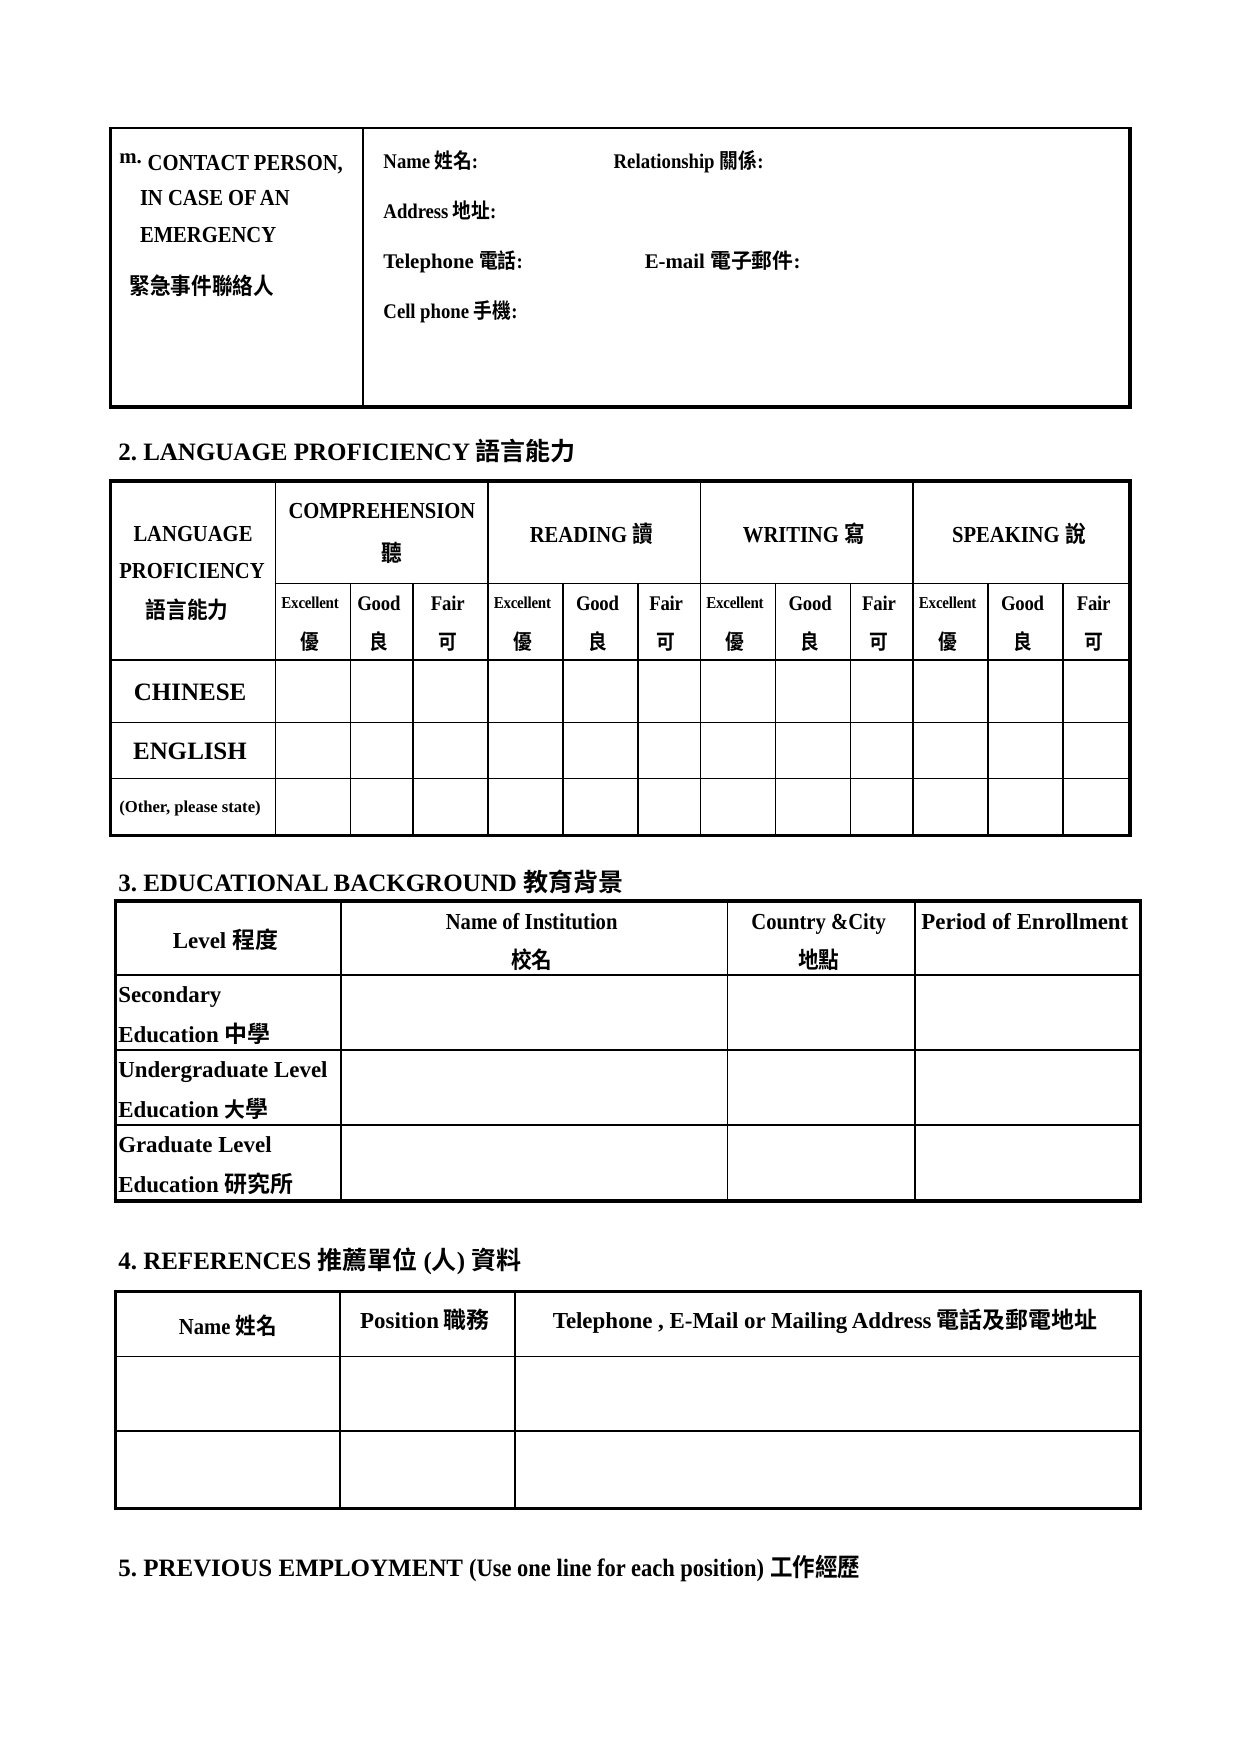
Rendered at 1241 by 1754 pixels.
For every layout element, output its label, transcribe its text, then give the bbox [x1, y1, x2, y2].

table_cell [1064, 723, 1128, 778]
table_cell Secondary Education 中學 [117, 976, 340, 1049]
table_cell [489, 661, 562, 721]
text 3. EDUCATIONAL BACKGROUND 教育背景 [118, 862, 1122, 899]
table_header SPEAKING 說 [914, 483, 1128, 582]
table_cell [117, 1432, 339, 1507]
table_cell [351, 723, 412, 778]
table_cell Graduate Level Education 研究所 [117, 1126, 340, 1199]
table_cell Fair 可 [1064, 584, 1128, 659]
table_cell Excellent優 [914, 584, 987, 659]
table_cell [728, 1051, 914, 1124]
table_cell [276, 661, 350, 721]
table_cell [342, 976, 727, 1049]
table_cell [914, 661, 987, 721]
table_cell [516, 1357, 1139, 1430]
table_cell [916, 976, 1139, 1049]
table_cell (Other, please state) [112, 779, 275, 834]
table_cell [564, 723, 637, 778]
table_cell [564, 779, 637, 834]
table_header Telephone , E-Mail or Mailing Address電話及郵電地址 [516, 1293, 1139, 1356]
table_cell Good良 [351, 584, 412, 659]
table_cell [851, 661, 912, 721]
table_header Level 程度 [117, 903, 340, 974]
table_cell [639, 723, 700, 778]
table_cell [639, 661, 700, 721]
table_cell Fair可 [639, 584, 700, 659]
table_cell [728, 976, 914, 1049]
table_cell Fair可 [851, 584, 912, 659]
table_cell [701, 723, 775, 778]
table_cell [851, 779, 912, 834]
text 5. PREVIOUS EMPLOYMENT (Use one line for each position) 工作經歷 [118, 1547, 1082, 1585]
table_cell Excellent 優 [276, 584, 350, 659]
table_cell [914, 779, 987, 834]
table_cell [341, 1357, 514, 1430]
table_cell CHINESE [112, 661, 275, 721]
table_cell [414, 661, 487, 721]
text 2. LANGUAGE PROFICIENCY語言能力 [118, 433, 1122, 467]
table_cell Name姓名: Relationship 關係: Address地址: Telephone 電話: E-mail 電子郵件: Cell phone 手機: [364, 129, 1128, 405]
table_cell [1064, 779, 1128, 834]
table_cell Good良 [776, 584, 850, 659]
table_cell [516, 1432, 1139, 1507]
table_cell [489, 779, 562, 834]
table_cell [776, 661, 850, 721]
table_cell Fair 可 [414, 584, 487, 659]
table_cell [351, 779, 412, 834]
table_cell m. CONTACT PERSON, IN CASE OF AN EMERGENCY 緊急事件聯絡人 [112, 129, 362, 405]
table_cell [414, 779, 487, 834]
table_cell [989, 779, 1062, 834]
table_header READING 讀 [489, 483, 700, 582]
table_cell [489, 723, 562, 778]
table_cell [276, 723, 350, 778]
table_cell Good良 [564, 584, 637, 659]
table_cell [414, 723, 487, 778]
table_cell [117, 1357, 339, 1430]
table_cell [639, 779, 700, 834]
table_cell Undergraduate Level Education 大學 [117, 1051, 340, 1124]
table_cell [701, 661, 775, 721]
table_header LANGUAGE PROFICIENCY 語言能力 [112, 483, 275, 659]
table_header Name 姓名 [117, 1293, 339, 1356]
table_cell [701, 779, 775, 834]
table_cell [342, 1051, 727, 1124]
table_header WRITING 寫 [701, 483, 912, 582]
table_header Position職務 [341, 1293, 514, 1356]
table_cell ENGLISH [112, 723, 275, 778]
table_cell Excellent優 [701, 584, 775, 659]
table_cell [564, 661, 637, 721]
table_cell [776, 779, 850, 834]
table_header Name of Institution 校名 [342, 903, 727, 974]
table_header COMPREHENSION聽 [276, 483, 487, 582]
table_cell [776, 723, 850, 778]
table_cell [851, 723, 912, 778]
text 4. REFERENCES 推薦單位 (人) 資料 [118, 1240, 1082, 1277]
table_cell [916, 1126, 1139, 1199]
table_cell Good良 [989, 584, 1062, 659]
table_header Period of Enrollment 修業年限 [916, 903, 1139, 974]
table_cell [916, 1051, 1139, 1124]
table_cell [351, 661, 412, 721]
table_header Country &City 地點 [728, 903, 914, 974]
table_cell [728, 1126, 914, 1199]
table_cell [341, 1432, 514, 1507]
table_cell Excellent優 [489, 584, 562, 659]
table_cell [989, 661, 1062, 721]
table_cell [989, 723, 1062, 778]
table_cell [342, 1126, 727, 1199]
table_cell [276, 779, 350, 834]
table_cell [914, 723, 987, 778]
table_cell [1064, 661, 1128, 721]
